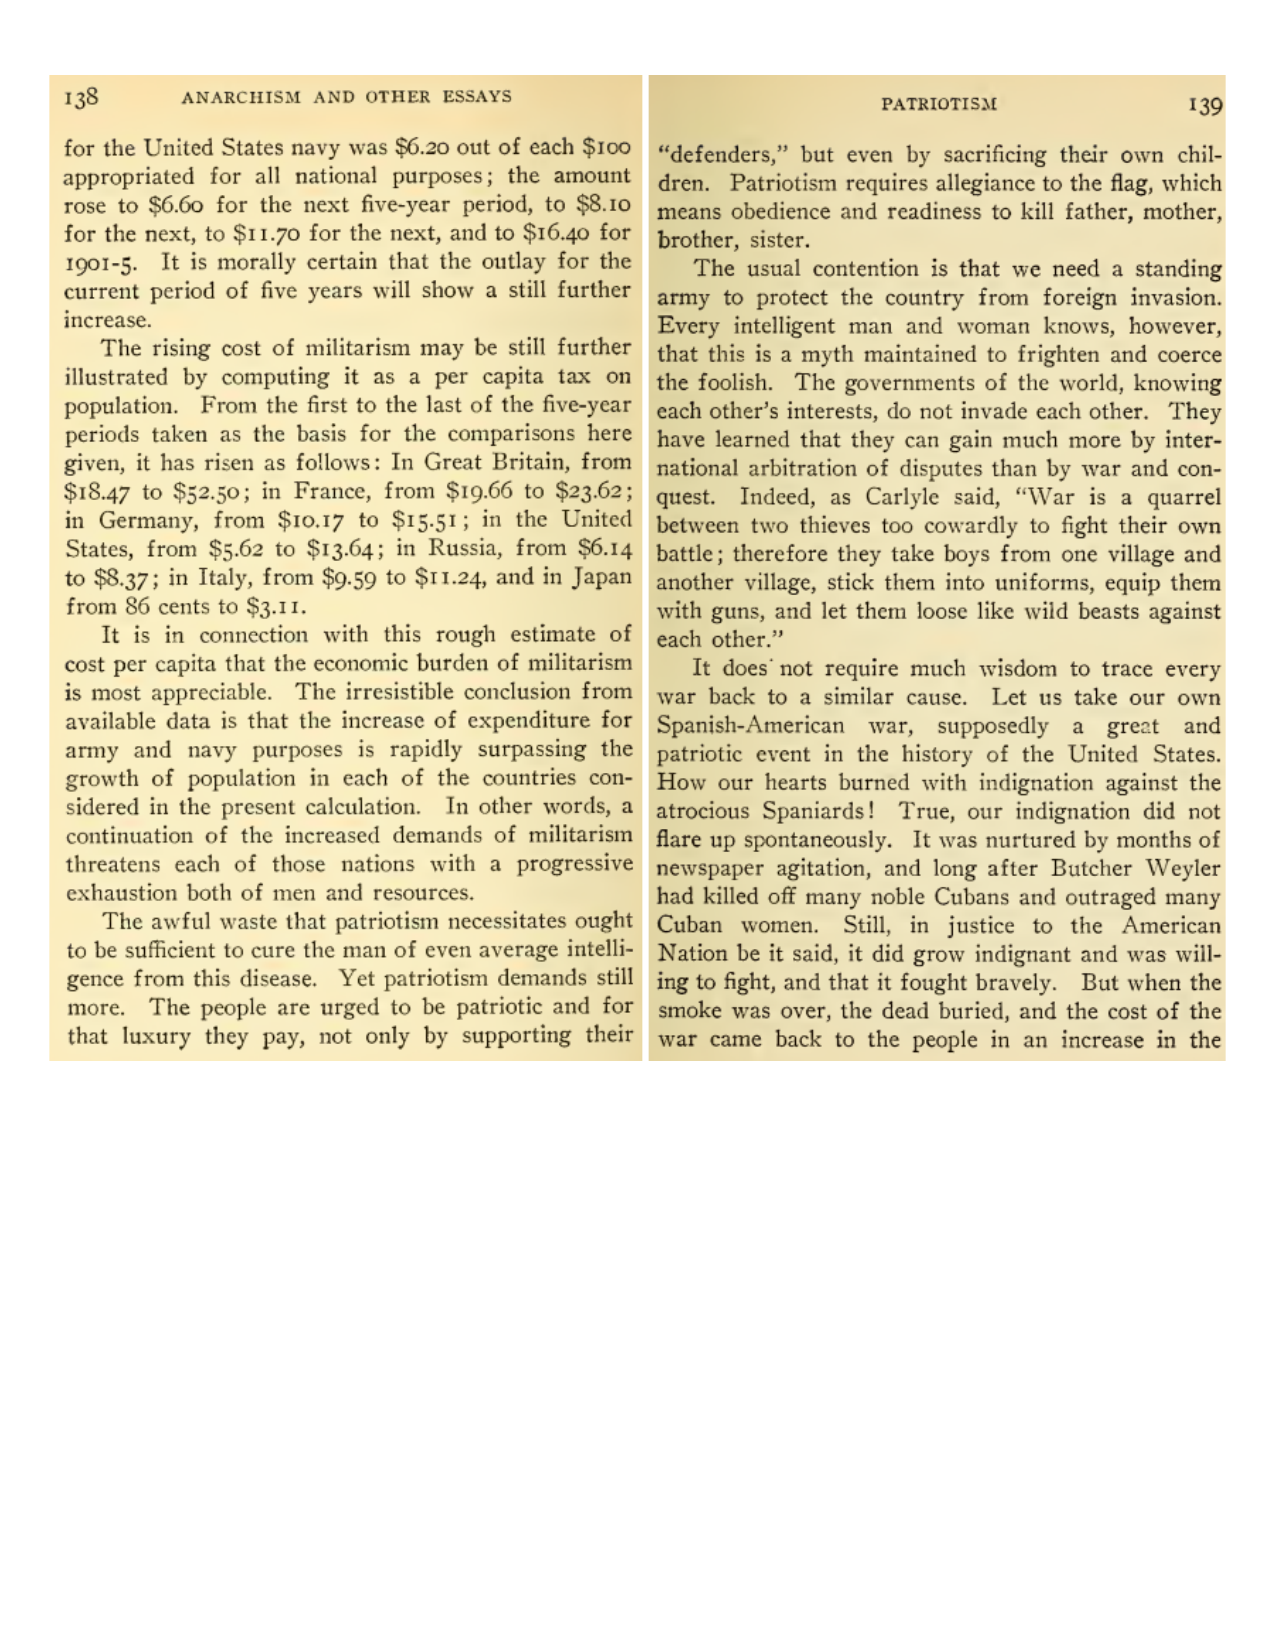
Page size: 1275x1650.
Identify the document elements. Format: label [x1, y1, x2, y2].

picture [49, 75, 643, 1061]
picture [648, 75, 1226, 1061]
